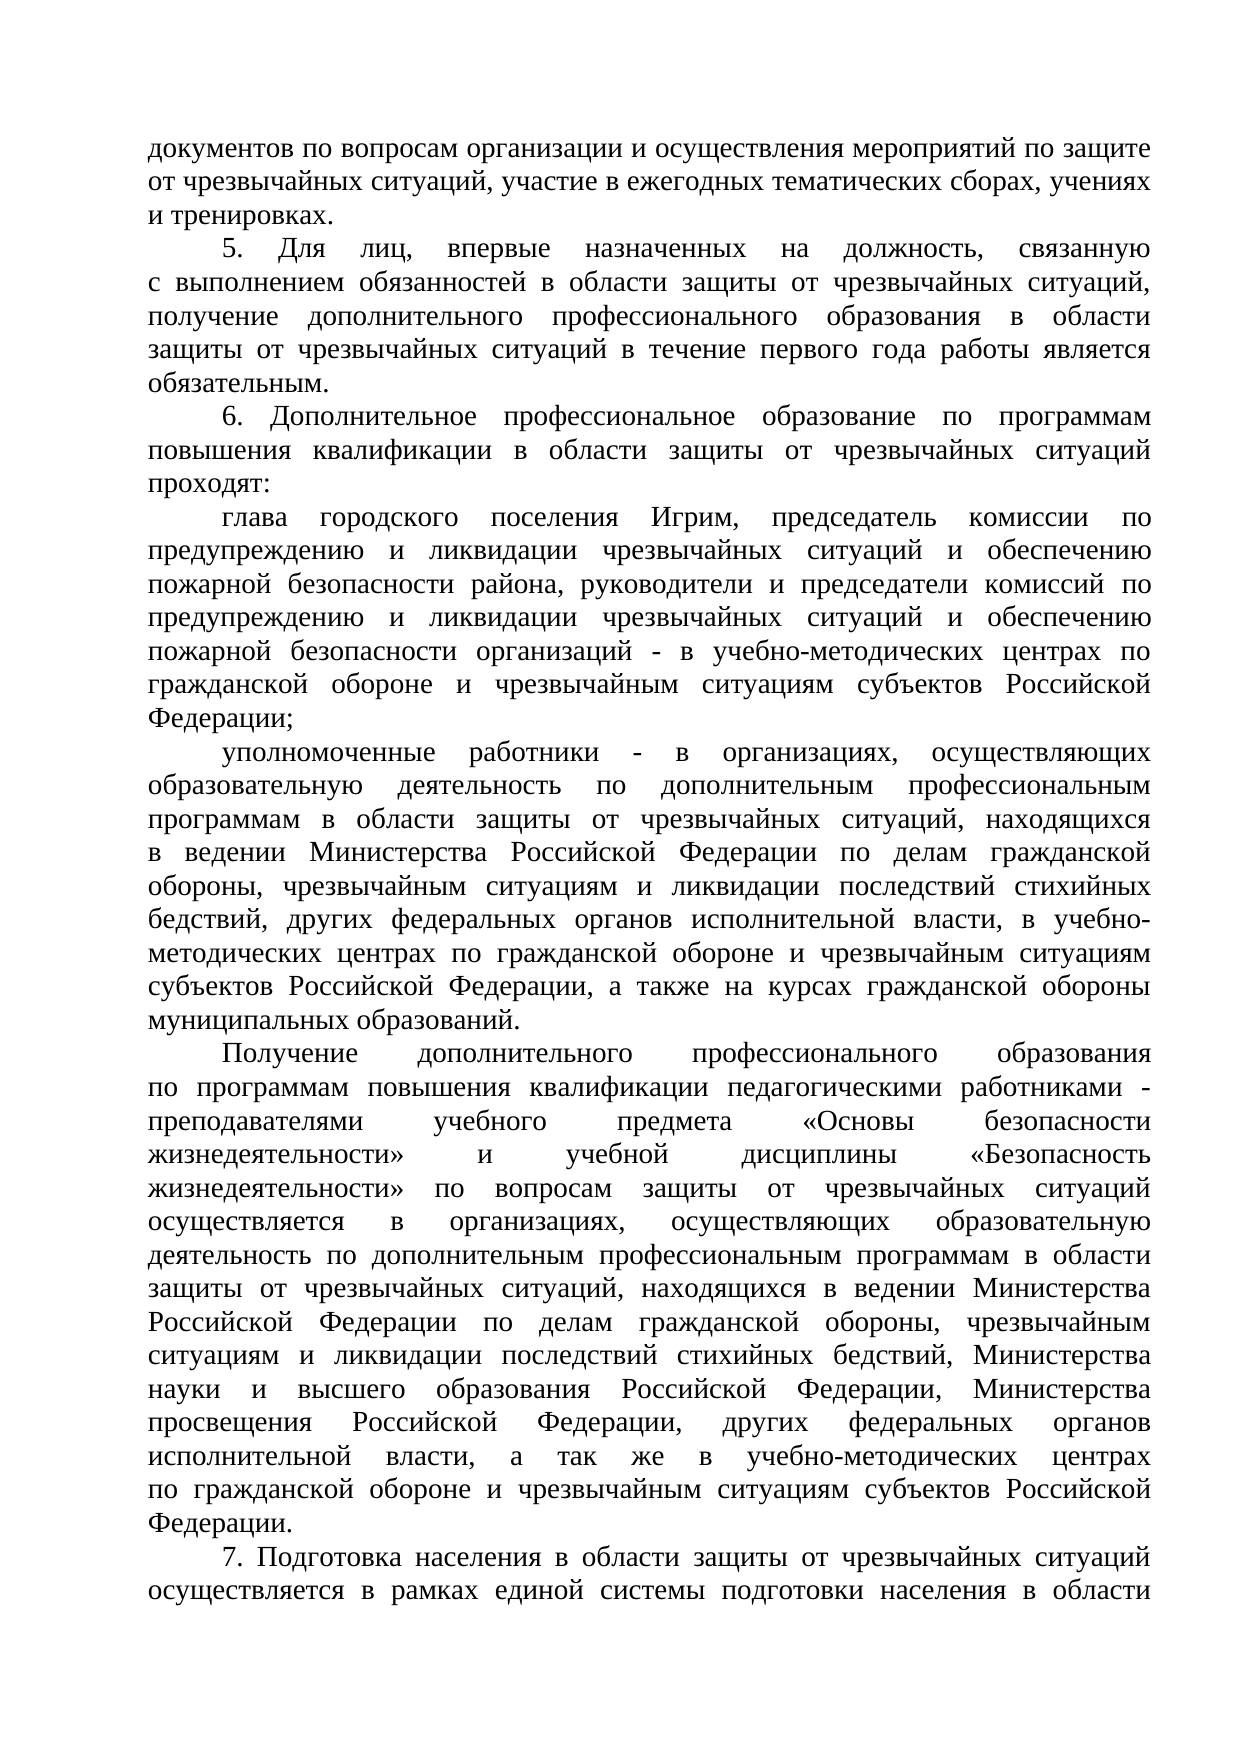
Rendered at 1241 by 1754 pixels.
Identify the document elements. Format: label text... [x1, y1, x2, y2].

text уполномоченные работники - в организациях, осуществляющих образовательную деятельность по дополнительным профессиональным программам в области защиты от чрезвычайных ситуаций, находящихся в ведении Министерства Российской Федерации по делам гражданской обороны, чрезвычайным ситуациям и ликвидации последствий стихийных бедствий, других федеральных органов исполнительной власти, в учебно-методических центрах по гражданской обороне и чрезвычайным ситуациям субъектов Российской Федерации, а также на курсах гражданской обороны муниципальных образований. [148, 734, 1152, 1036]
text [148, 1539, 1152, 1606]
text Получение дополнительного профессионального образования по программам повышения квалификации педагогическими работниками - преподавателями учебного предмета «Основы безопасности жизнедеятельности» и учебной дисциплины «Безопасность жизнедеятельности» по вопросам защиты от чрезвычайных ситуаций осуществляется в организациях, осуществляющих образовательную деятельность по дополнительным профессиональным программам в области защиты от чрезвычайных ситуаций, находящихся в ведении Министерства Российской Федерации по делам гражданской обороны, чрезвычайным ситуациям и ликвидации последствий стихийных бедствий, Министерства науки и высшего образования Российской Федерации, Министерства просвещения Российской Федерации, других федеральных органов исполнительной власти, а так же в учебно-методических центрах по гражданской обороне и чрезвычайным ситуациям субъектов Российской Федерации. [148, 1036, 1152, 1539]
text 5. Для лиц, впервые назначенных на должность, связанную с выполнением обязанностей в области защиты от чрезвычайных ситуаций, получение дополнительного профессионального образования в области защиты от чрезвычайных ситуаций в течение первого года работы является обязательным. [148, 231, 1152, 398]
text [148, 130, 1152, 231]
text глава городского поселения Игрим, председатель комиссии по предупреждению и ликвидации чрезвычайных ситуаций и обеспечению пожарной безопасности района, руководители и председатели комиссий по предупреждению и ликвидации чрезвычайных ситуаций и обеспечению пожарной безопасности организаций - в учебно-методических центрах по гражданской обороне и чрезвычайным ситуациям субъектов Российской Федерации; [148, 499, 1152, 734]
text 6. Дополнительное профессиональное образование по программам повышения квалификации в области защиты от чрезвычайных ситуаций проходят: [148, 398, 1152, 499]
